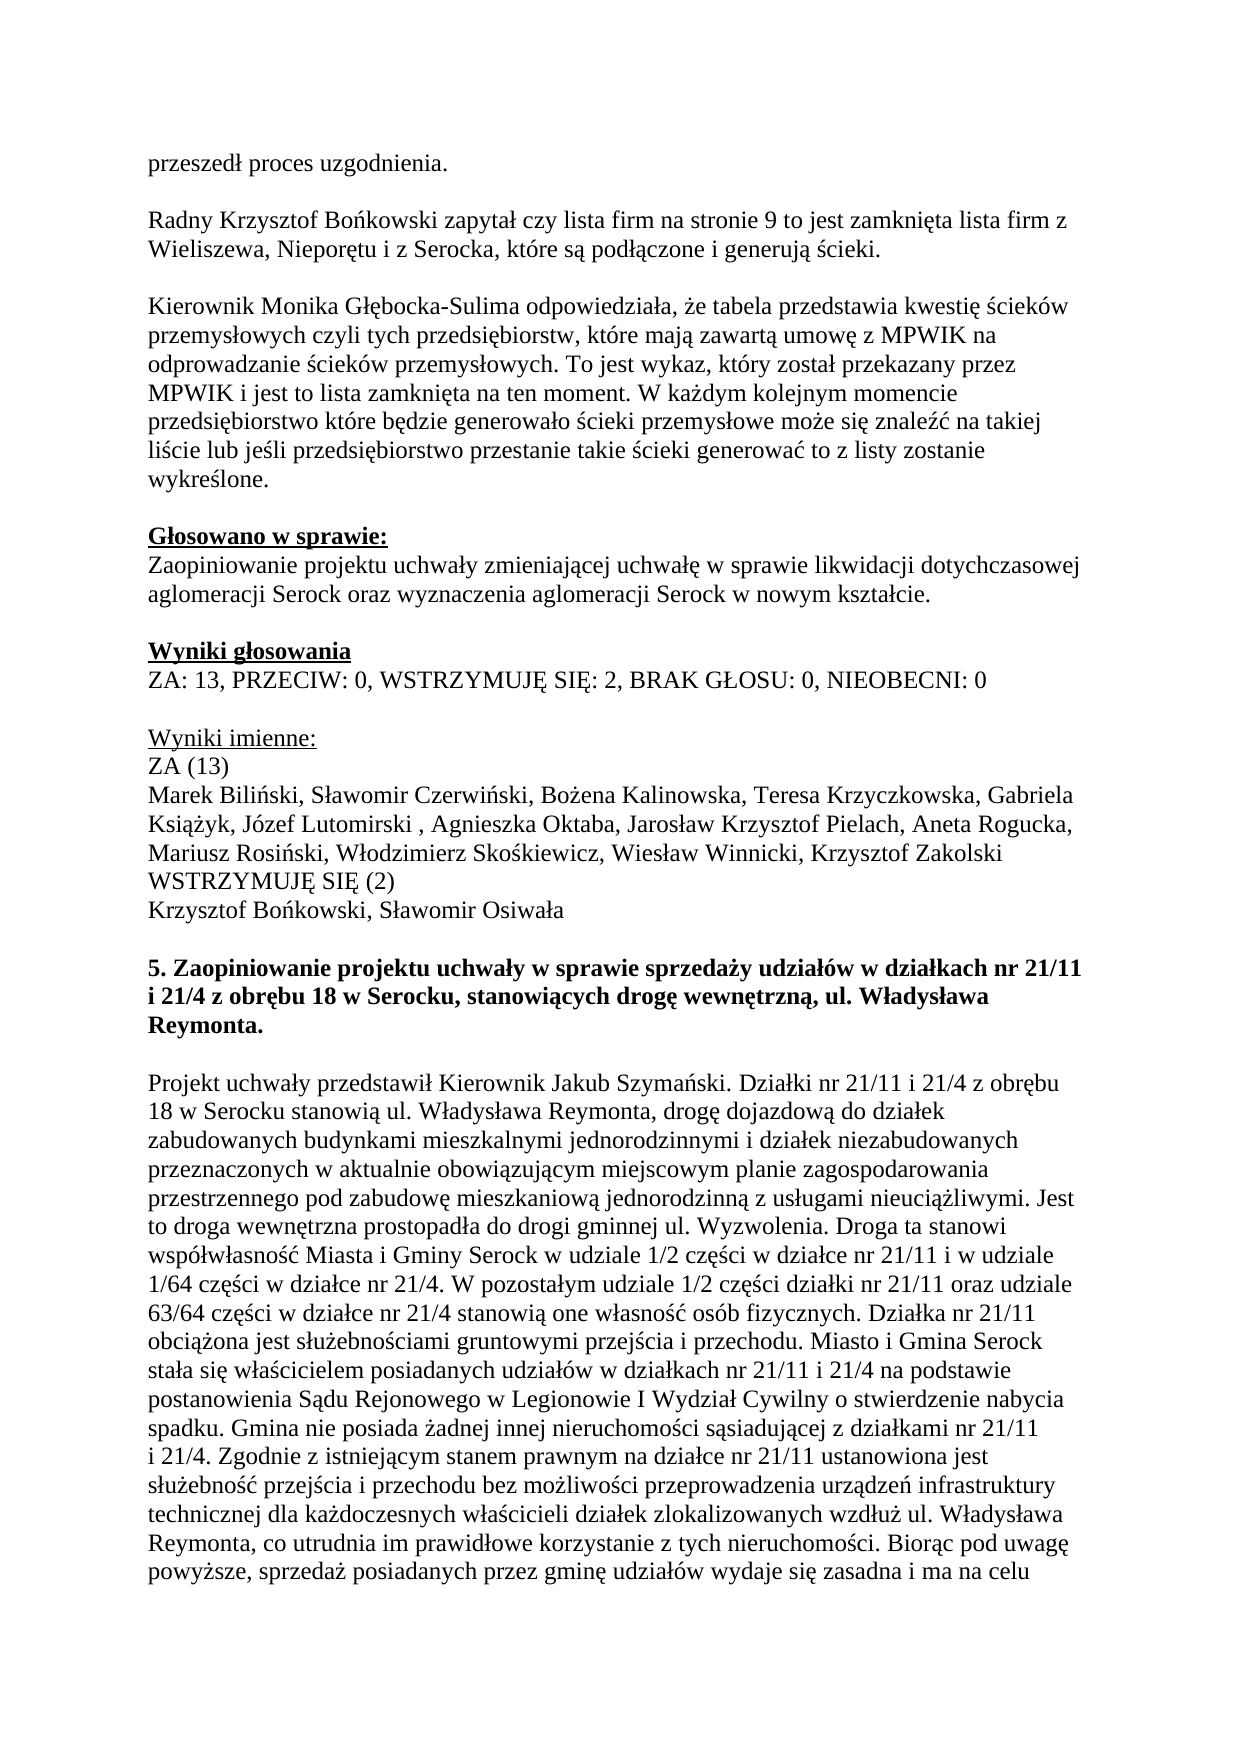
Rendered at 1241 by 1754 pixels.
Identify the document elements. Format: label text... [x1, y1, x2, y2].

text Radny Krzysztof Bońkowski zapytał czy lista firm na stronie 9 to jest zamknięta lista firm z Wieliszewa, Nieporętu i z Serocka, które są podłączone i generują ścieki. [148, 205, 1093, 263]
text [148, 148, 1093, 205]
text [148, 493, 1093, 1585]
text Kierownik Monika Głębocka-Sulima odpowiedziała, że tabela przedstawia kwestię ścieków przemysłowych czyli tych przedsiębiorstw, które mają zawartą umowę z MPWIK na odprowadzanie ścieków przemysłowych. To jest wykaz, który został przekazany przez MPWIK i jest to lista zamknięta na ten moment. W każdym kolejnym momencie przedsiębiorstwo które będzie generowało ścieki przemysłowe może się znaleźć na takiej liście lub jeśli przedsiębiorstwo przestanie takie ścieki generować to z listy zostanie wykreślone. [148, 291, 1093, 493]
